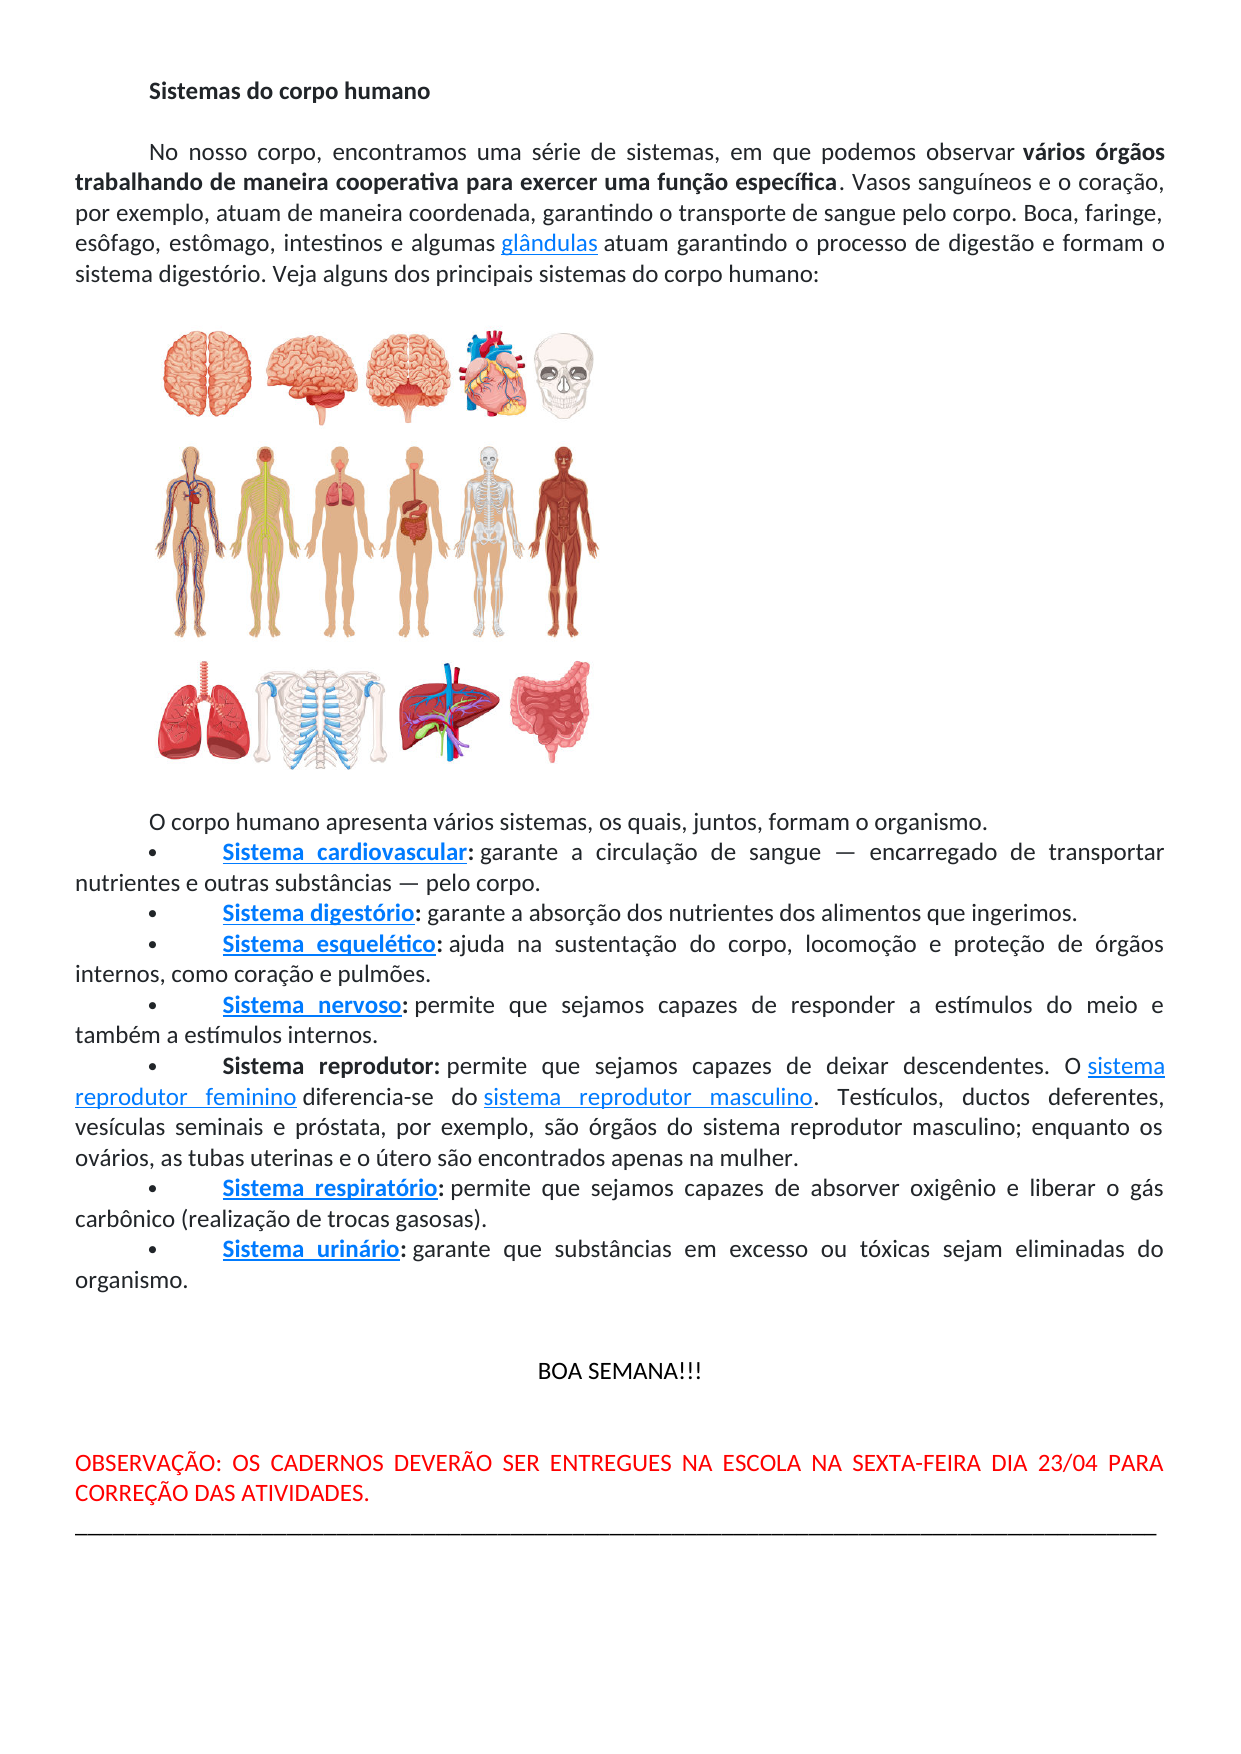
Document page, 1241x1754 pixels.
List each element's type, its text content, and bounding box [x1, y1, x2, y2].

list Sistema digestório: garante a absorção dos nutrientes dos alimentos que ingerimos. [75, 897, 1165, 928]
text OBSERVAÇÃO: OS CADERNOS DEVERÃO SER ENTREGUES NA ESCOLA NA SEXTA-FEIRA DIA 23/04 PARA CORREÇÃO DAS ATIVIDADES. [75, 1447, 1165, 1508]
picture [148, 319, 605, 776]
list Sistema reprodutor: permite que sejamos capazes de deixar descendentes. O sistema reprodutor feminino diferencia-se do sistema reprodutor masculino. Testículos, ductos deferentes, vesículas seminais e próstata, por exemplo, são órgãos do sistema reprodutor masculino; enquanto os ovários, as tubas uterinas e o útero são encontrados apenas na mulher. [75, 1050, 1165, 1172]
list Sistema cardiovascular: garante a circulação de sangue — encarregado de transportar nutrientes e outras substâncias — pelo corpo. [75, 836, 1165, 897]
text Sistemas do corpo humano [75, 75, 1165, 106]
text _______________________________________________________________________________________ [75, 1508, 1165, 1538]
text No nosso corpo, encontramos uma série de sistemas, em que podemos observar vários órgãos trabalhando de maneira cooperativa para exercer uma função específica. Vasos sanguíneos e o coração, por exemplo, atuam de maneira coordenada, garantindo o transporte de sangue pelo corpo. Boca, faringe, esôfago, estômago, intestinos e algumas glândulas atuam garantindo o processo de digestão e formam o sistema digestório. Veja alguns dos principais sistemas do corpo humano: [75, 136, 1165, 289]
list Sistema nervoso: permite que sejamos capazes de responder a estímulos do meio e também a estímulos internos. [75, 989, 1165, 1050]
list Sistema esquelético: ajuda na sustentação do corpo, locomoção e proteção de órgãos internos, como coração e pulmões. [75, 928, 1165, 989]
text BOA SEMANA!!! [75, 1355, 1165, 1386]
text O corpo humano apresenta vários sistemas, os quais, juntos, formam o organismo. [75, 806, 1165, 836]
list Sistema respiratório: permite que sejamos capazes de absorver oxigênio e liberar o gás carbônico (realização de trocas gasosas). [75, 1172, 1165, 1233]
list Sistema urinário: garante que substâncias em excesso ou tóxicas sejam eliminadas do organismo. [75, 1233, 1165, 1294]
